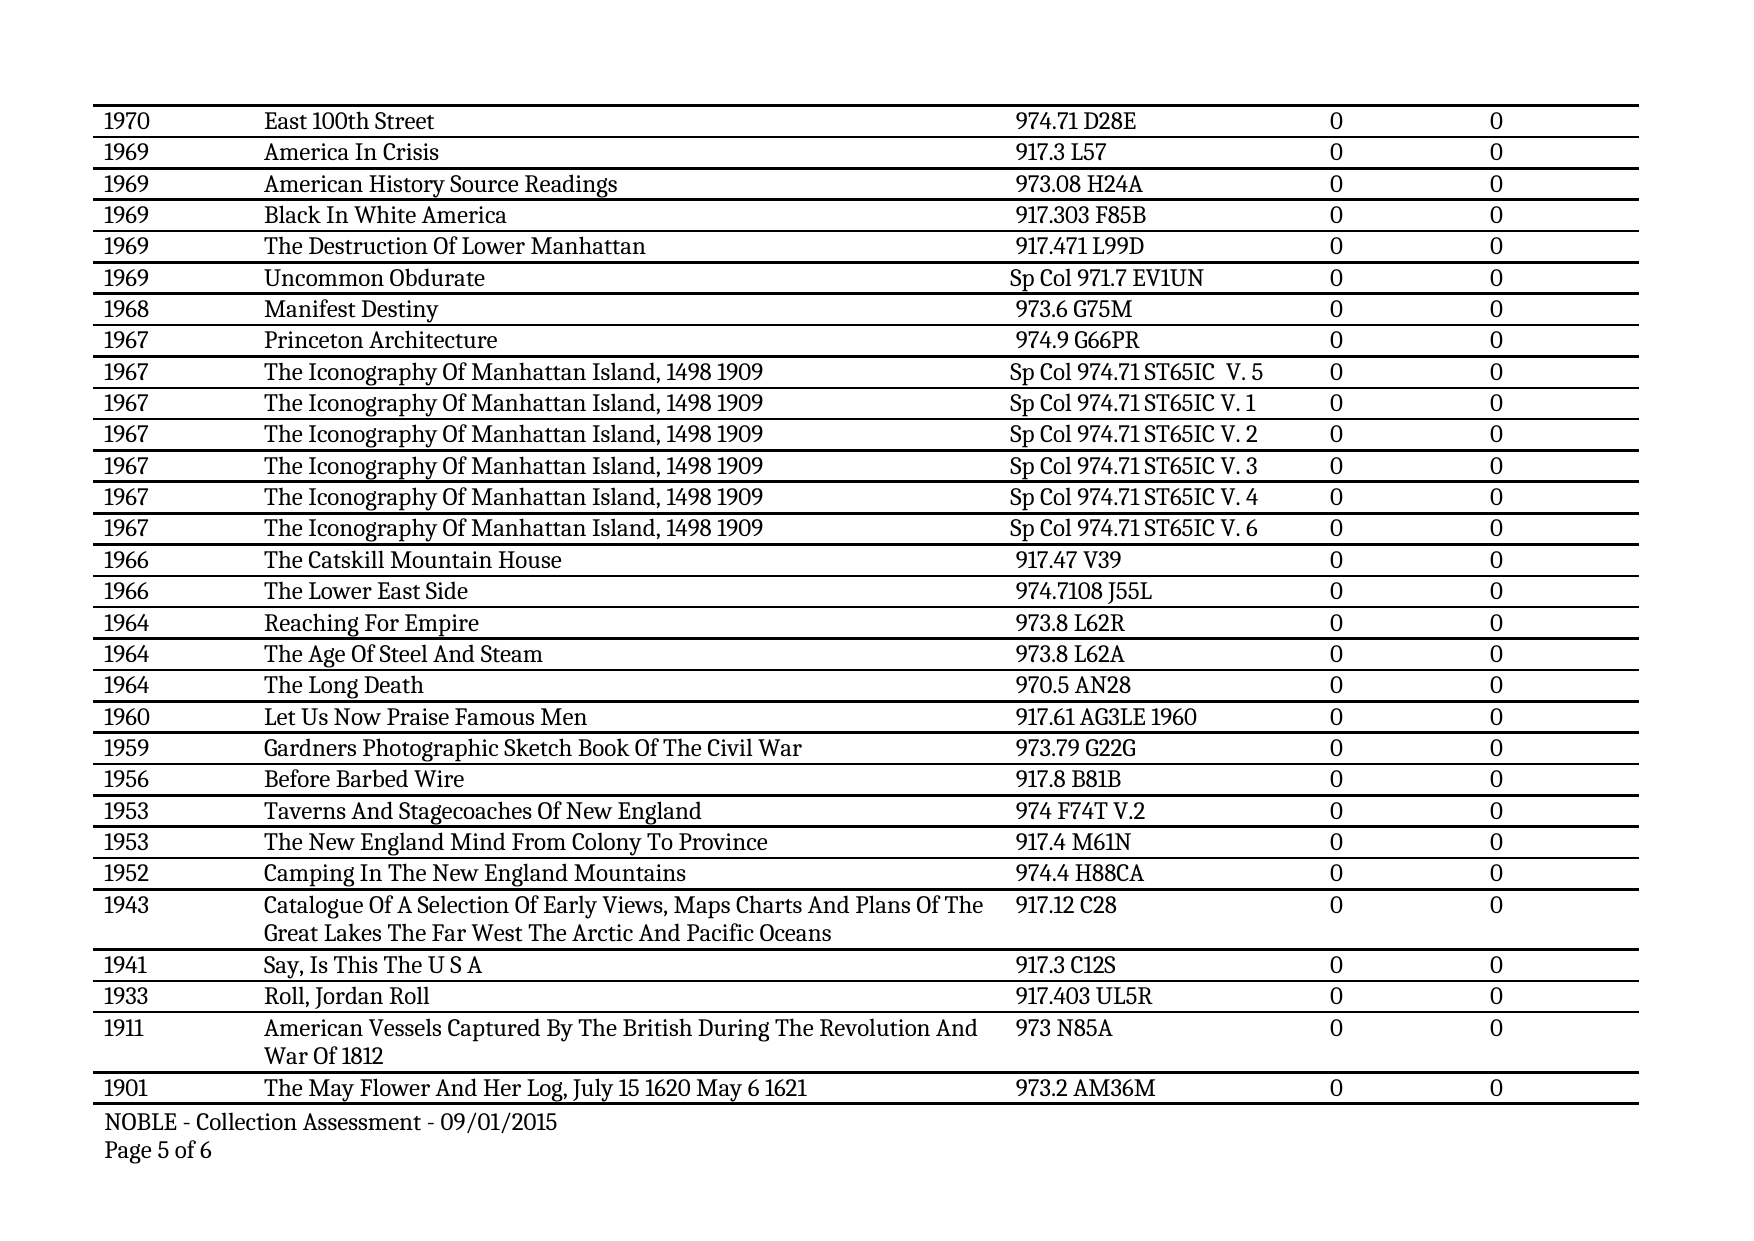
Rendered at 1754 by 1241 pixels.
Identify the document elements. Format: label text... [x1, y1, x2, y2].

table_cell 0 [1479, 1013, 1638, 1071]
table_cell 0 [1319, 797, 1478, 825]
table_cell Sp Col 974.71 ST65IC V. 4 [999, 483, 1319, 512]
table_cell The Iconography Of Manhattan Island, 1498 1909 [253, 483, 999, 512]
table_cell Sp Col 971.7 EV1UN [999, 264, 1319, 292]
table_cell 0 [1479, 1074, 1638, 1102]
table_cell The Iconography Of Manhattan Island, 1498 1909 [253, 420, 999, 449]
table_cell 0 [1479, 326, 1638, 355]
table_cell 0 [1319, 982, 1478, 1011]
table_cell 974.7108 J55L [999, 577, 1319, 606]
table_cell 1941 [93, 951, 253, 979]
table_cell The Age Of Steel And Steam [253, 640, 999, 668]
table_cell 917.3 L57 [999, 138, 1319, 167]
table_cell 973.08 H24A [999, 170, 1319, 198]
table_cell 917.303 F85B [999, 201, 1319, 229]
table_cell Let Us Now Praise Famous Men [253, 703, 999, 731]
table_cell 0 [1319, 671, 1478, 700]
table_cell Before Barbed Wire [253, 765, 999, 794]
table_cell 0 [1319, 765, 1478, 794]
table_cell Catalogue Of A Selection Of Early Views, Maps Charts And Plans Of The Great Lakes The Far West The Arctic And Pacific Oceans [253, 891, 999, 948]
table_cell 970.5 AN28 [999, 671, 1319, 700]
table_cell 917.47 V39 [999, 546, 1319, 574]
table_cell 973.2 AM36M [999, 1074, 1319, 1102]
table_cell 0 [1319, 1013, 1478, 1071]
table_cell 917.8 B81B [999, 765, 1319, 794]
table_cell 1953 [93, 828, 253, 857]
table_cell 974.71 D28E [999, 107, 1319, 136]
table_cell 973 N85A [999, 1013, 1319, 1071]
table_cell 0 [1319, 828, 1478, 857]
table_cell The New England Mind From Colony To Province [253, 828, 999, 857]
table_cell 0 [1479, 828, 1638, 857]
table_cell 1956 [93, 765, 253, 794]
table_cell The Iconography Of Manhattan Island, 1498 1909 [253, 452, 999, 480]
table_cell 1967 [93, 326, 253, 355]
table_cell Sp Col 974.71 ST65IC V. 2 [999, 420, 1319, 449]
table_cell Sp Col 974.71 ST65IC V. 6 [999, 515, 1319, 543]
table_cell The May Flower And Her Log, July 15 1620 May 6 1621 [253, 1074, 999, 1102]
table_cell 0 [1479, 951, 1638, 979]
table_cell 917.61 AG3LE 1960 [999, 703, 1319, 731]
table_cell 0 [1319, 859, 1478, 888]
table_cell Sp Col 974.71 ST65IC V. 1 [999, 389, 1319, 418]
table_cell 0 [1479, 483, 1638, 512]
table_cell The Iconography Of Manhattan Island, 1498 1909 [253, 389, 999, 418]
table_cell 1901 [93, 1074, 253, 1102]
table_cell 1967 [93, 515, 253, 543]
table_cell 917.403 UL5R [999, 982, 1319, 1011]
table_cell 1967 [93, 452, 253, 480]
table_cell 1933 [93, 982, 253, 1011]
table_cell Uncommon Obdurate [253, 264, 999, 292]
table_cell America In Crisis [253, 138, 999, 167]
table_cell 1966 [93, 577, 253, 606]
table_cell 0 [1319, 452, 1478, 480]
table_cell Sp Col 974.71 ST65IC V. 5 [999, 358, 1319, 386]
table_cell 0 [1319, 420, 1478, 449]
table_cell 0 [1479, 734, 1638, 763]
table_cell 973.8 L62A [999, 640, 1319, 668]
table_cell The Iconography Of Manhattan Island, 1498 1909 [253, 515, 999, 543]
table_cell 1960 [93, 703, 253, 731]
table_cell 0 [1479, 515, 1638, 543]
table_cell 973.8 L62R [999, 608, 1319, 637]
table_cell 0 [1319, 608, 1478, 637]
table_cell Black In White America [253, 201, 999, 229]
table_cell 1953 [93, 797, 253, 825]
table_cell 0 [1319, 138, 1478, 167]
table_cell Roll, Jordan Roll [253, 982, 999, 1011]
table_cell Sp Col 974.71 ST65IC V. 3 [999, 452, 1319, 480]
table_cell American Vessels Captured By The British During The Revolution And War Of 1812 [253, 1013, 999, 1071]
table_cell 1911 [93, 1013, 253, 1071]
table_cell 0 [1319, 891, 1478, 948]
table_cell 1970 [93, 107, 253, 136]
table_cell 0 [1479, 358, 1638, 386]
table_cell 917.3 C12S [999, 951, 1319, 979]
table_cell 0 [1319, 483, 1478, 512]
table_cell 917.12 C28 [999, 891, 1319, 948]
table_cell 1969 [93, 232, 253, 261]
table_cell Taverns And Stagecoaches Of New England [253, 797, 999, 825]
table_cell 1967 [93, 389, 253, 418]
table_cell Say, Is This The U S A [253, 951, 999, 979]
table_cell 1964 [93, 640, 253, 668]
table_cell The Iconography Of Manhattan Island, 1498 1909 [253, 358, 999, 386]
table_cell 917.471 L99D [999, 232, 1319, 261]
table_cell 0 [1479, 107, 1638, 136]
table_cell 1952 [93, 859, 253, 888]
table_cell 0 [1319, 232, 1478, 261]
table_cell 0 [1479, 201, 1638, 229]
table_cell The Catskill Mountain House [253, 546, 999, 574]
table_cell The Long Death [253, 671, 999, 700]
table_cell 917.4 M61N [999, 828, 1319, 857]
table_cell 0 [1319, 546, 1478, 574]
table_cell 0 [1479, 420, 1638, 449]
table_cell 973.79 G22G [999, 734, 1319, 763]
table_cell 1967 [93, 483, 253, 512]
table_cell Camping In The New England Mountains [253, 859, 999, 888]
table_cell 974.9 G66PR [999, 326, 1319, 355]
table_cell 974.4 H88CA [999, 859, 1319, 888]
table_cell 0 [1319, 515, 1478, 543]
table_cell Manifest Destiny [253, 295, 999, 324]
table_cell 0 [1479, 170, 1638, 198]
table_cell 0 [1319, 389, 1478, 418]
table_cell 0 [1479, 891, 1638, 948]
table_cell 1964 [93, 671, 253, 700]
table_cell 0 [1479, 264, 1638, 292]
table_cell The Lower East Side [253, 577, 999, 606]
table_cell 1943 [93, 891, 253, 948]
table_cell East 100th Street [253, 107, 999, 136]
table_cell Reaching For Empire [253, 608, 999, 637]
table_cell 0 [1479, 859, 1638, 888]
table_cell 0 [1319, 358, 1478, 386]
table_cell The Destruction Of Lower Manhattan [253, 232, 999, 261]
table_cell 0 [1479, 703, 1638, 731]
table_cell 0 [1479, 608, 1638, 637]
table_cell 0 [1479, 577, 1638, 606]
table_cell 0 [1319, 264, 1478, 292]
table_cell 0 [1479, 452, 1638, 480]
table_cell 0 [1319, 326, 1478, 355]
table_cell 0 [1319, 951, 1478, 979]
table_cell 1966 [93, 546, 253, 574]
table_cell American History Source Readings [253, 170, 999, 198]
table_cell 1969 [93, 138, 253, 167]
table_cell 1968 [93, 295, 253, 324]
table_cell 0 [1319, 295, 1478, 324]
table_cell 973.6 G75M [999, 295, 1319, 324]
table_cell 0 [1319, 734, 1478, 763]
table_cell 0 [1319, 577, 1478, 606]
table_cell 0 [1319, 703, 1478, 731]
table_cell Gardners Photographic Sketch Book Of The Civil War [253, 734, 999, 763]
table_cell Princeton Architecture [253, 326, 999, 355]
table_cell 0 [1479, 671, 1638, 700]
table_cell 0 [1479, 640, 1638, 668]
table_cell 1967 [93, 358, 253, 386]
table_cell 0 [1319, 1074, 1478, 1102]
table_cell 0 [1479, 765, 1638, 794]
table_cell 0 [1319, 107, 1478, 136]
table_cell 0 [1479, 138, 1638, 167]
table_cell 1969 [93, 170, 253, 198]
table_cell 0 [1319, 201, 1478, 229]
table_cell 974 F74T V.2 [999, 797, 1319, 825]
table_cell 0 [1479, 797, 1638, 825]
table_cell 1959 [93, 734, 253, 763]
table_cell 1967 [93, 420, 253, 449]
table_cell 0 [1479, 232, 1638, 261]
table_cell 1969 [93, 264, 253, 292]
table_cell 0 [1479, 982, 1638, 1011]
table_cell 0 [1319, 640, 1478, 668]
table_cell 0 [1479, 389, 1638, 418]
table_cell 0 [1479, 295, 1638, 324]
table_cell 0 [1479, 546, 1638, 574]
table_cell 1964 [93, 608, 253, 637]
table_cell 0 [1319, 170, 1478, 198]
table_cell 1969 [93, 201, 253, 229]
